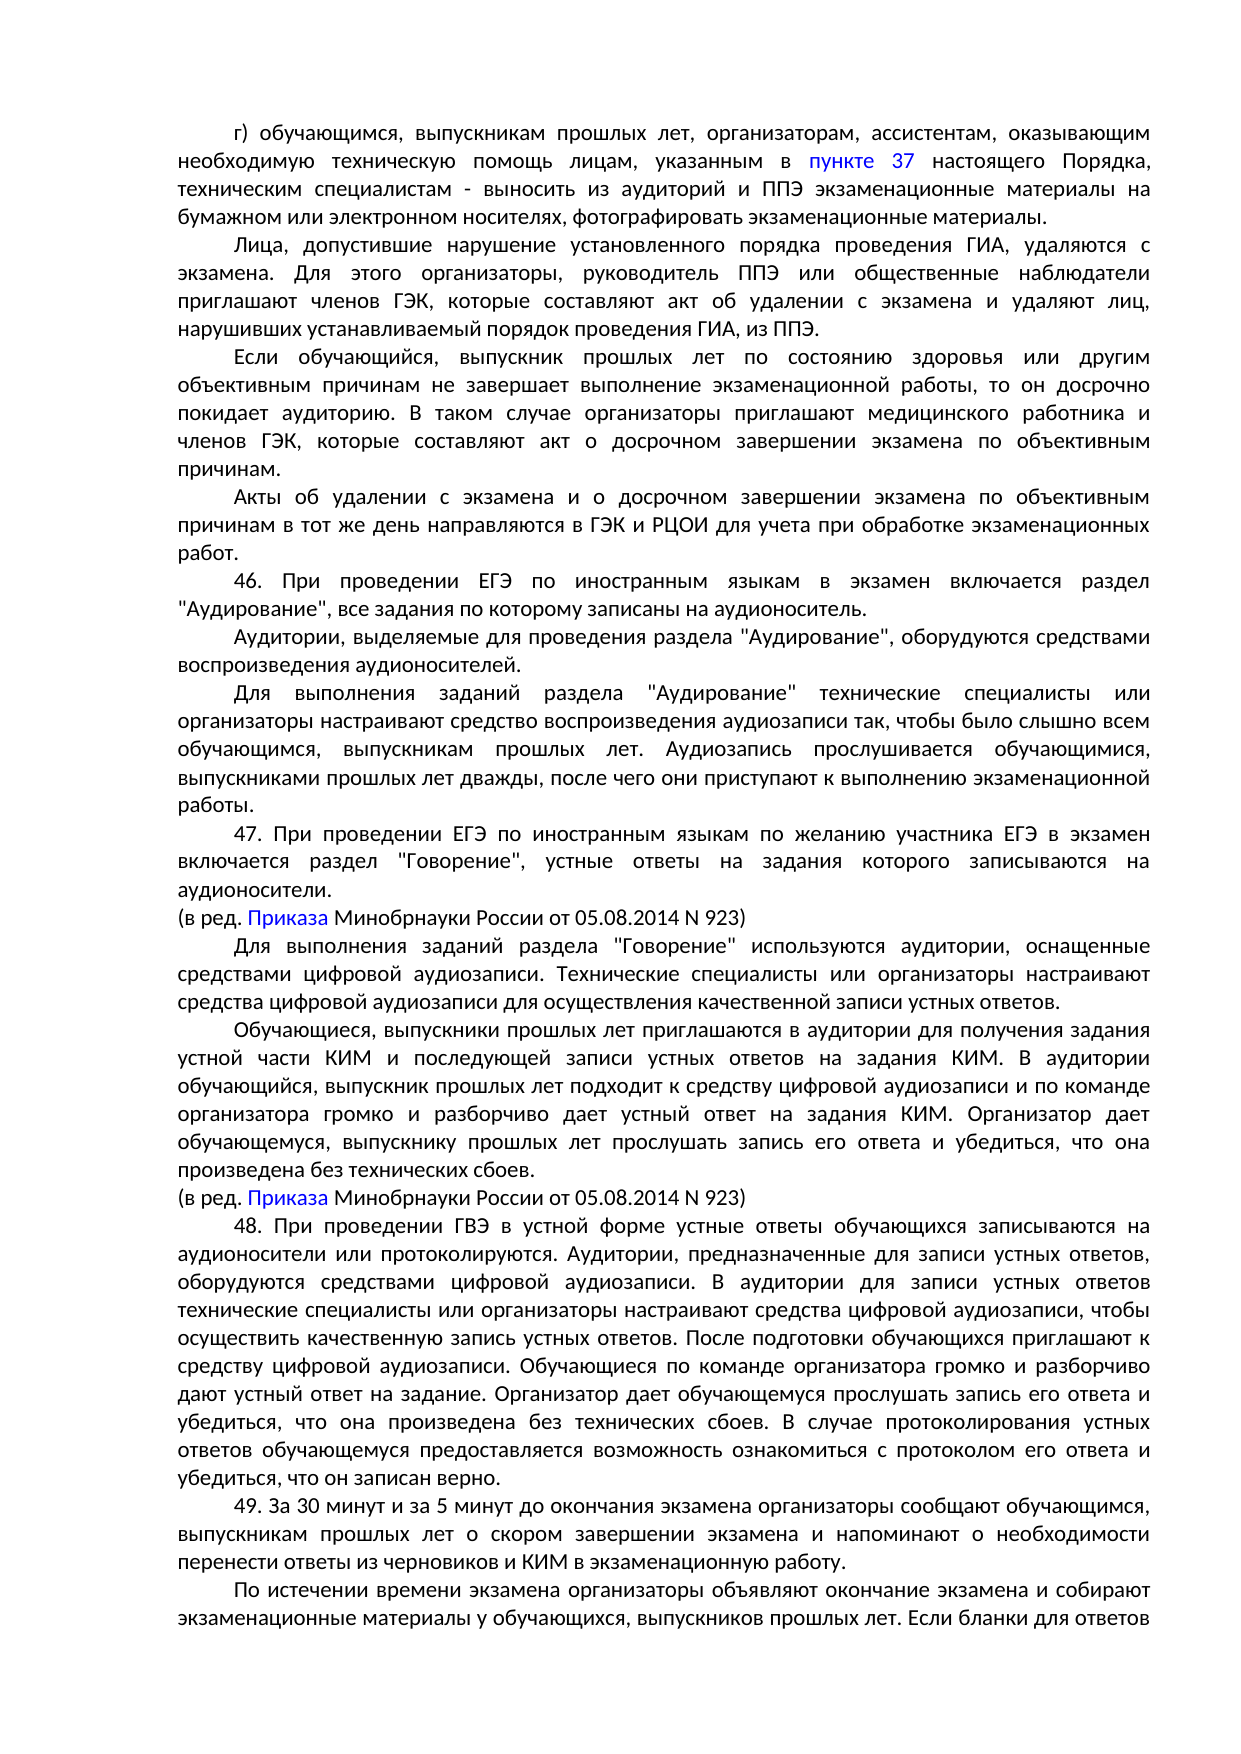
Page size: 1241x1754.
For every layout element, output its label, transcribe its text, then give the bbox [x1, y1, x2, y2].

text Если обучающийся, выпускник прошлых лет по состоянию здоровья или другим объективным причинам не завершает выполнение экзаменационной работы, то он досрочно покидает аудиторию. В таком случае организаторы приглашают медицинского работника и членов ГЭК, которые составляют акт о досрочном завершении экзамена по объективным причинам. [177, 342, 1152, 482]
text 47. При проведении ЕГЭ по иностранным языкам по желанию участника ЕГЭ в экзамен включается раздел "Говорение", устные ответы на задания которого записываются на аудионосители. [177, 819, 1152, 903]
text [177, 1575, 1152, 1631]
text Акты об удалении с экзамена и о досрочном завершении экзамена по объективным причинам в тот же день направляются в ГЭК и РЦОИ для учета при обработке экзаменационных работ. [177, 482, 1152, 566]
text г) обучающимся, выпускникам прошлых лет, организаторам, ассистентам, оказывающим необходимую техническую помощь лицам, указанным в пункте 37 настоящего Порядка, техническим специалистам - выносить из аудиторий и ППЭ экзаменационные материалы на бумажном или электронном носителях, фотографировать экзаменационные материалы. [177, 118, 1152, 230]
text (в ред. Приказа Минобрнауки России от 05.08.2014 N 923) [177, 903, 1152, 931]
text Лица, допустившие нарушение установленного порядка проведения ГИА, удаляются с экзамена. Для этого организаторы, руководитель ППЭ или общественные наблюдатели приглашают членов ГЭК, которые составляют акт об удалении с экзамена и удаляют лиц, нарушивших устанавливаемый порядок проведения ГИА, из ППЭ. [177, 230, 1152, 342]
text 48. При проведении ГВЭ в устной форме устные ответы обучающихся записываются на аудионосители или протоколируются. Аудитории, предназначенные для записи устных ответов, оборудуются средствами цифровой аудиозаписи. В аудитории для записи устных ответов технические специалисты или организаторы настраивают средства цифровой аудиозаписи, чтобы осуществить качественную запись устных ответов. После подготовки обучающихся приглашают к средству цифровой аудиозаписи. Обучающиеся по команде организатора громко и разборчиво дают устный ответ на задание. Организатор дает обучающемуся прослушать запись его ответа и убедиться, что она произведена без технических сбоев. В случае протоколирования устных ответов обучающемуся предоставляется возможность ознакомиться с протоколом его ответа и убедиться, что он записан верно. [177, 1211, 1152, 1491]
text Аудитории, выделяемые для проведения раздела "Аудирование", оборудуются средствами воспроизведения аудионосителей. [177, 622, 1152, 678]
text (в ред. Приказа Минобрнауки России от 05.08.2014 N 923) [177, 1183, 1152, 1211]
text Для выполнения заданий раздела "Аудирование" технические специалисты или организаторы настраивают средство воспроизведения аудиозаписи так, чтобы было слышно всем обучающимся, выпускникам прошлых лет. Аудиозапись прослушивается обучающимися, выпускниками прошлых лет дважды, после чего они приступают к выполнению экзаменационной работы. [177, 678, 1152, 819]
text Для выполнения заданий раздела "Говорение" используются аудитории, оснащенные средствами цифровой аудиозаписи. Технические специалисты или организаторы настраивают средства цифровой аудиозаписи для осуществления качественной записи устных ответов. [177, 931, 1152, 1015]
text Обучающиеся, выпускники прошлых лет приглашаются в аудитории для получения задания устной части КИМ и последующей записи устных ответов на задания КИМ. В аудитории обучающийся, выпускник прошлых лет подходит к средству цифровой аудиозаписи и по команде организатора громко и разборчиво дает устный ответ на задания КИМ. Организатор дает обучающемуся, выпускнику прошлых лет прослушать запись его ответа и убедиться, что она произведена без технических сбоев. [177, 1015, 1152, 1183]
text 49. За 30 минут и за 5 минут до окончания экзамена организаторы сообщают обучающимся, выпускникам прошлых лет о скором завершении экзамена и напоминают о необходимости перенести ответы из черновиков и КИМ в экзаменационную работу. [177, 1491, 1152, 1575]
text 46. При проведении ЕГЭ по иностранным языкам в экзамен включается раздел "Аудирование", все задания по которому записаны на аудионоситель. [177, 566, 1152, 622]
